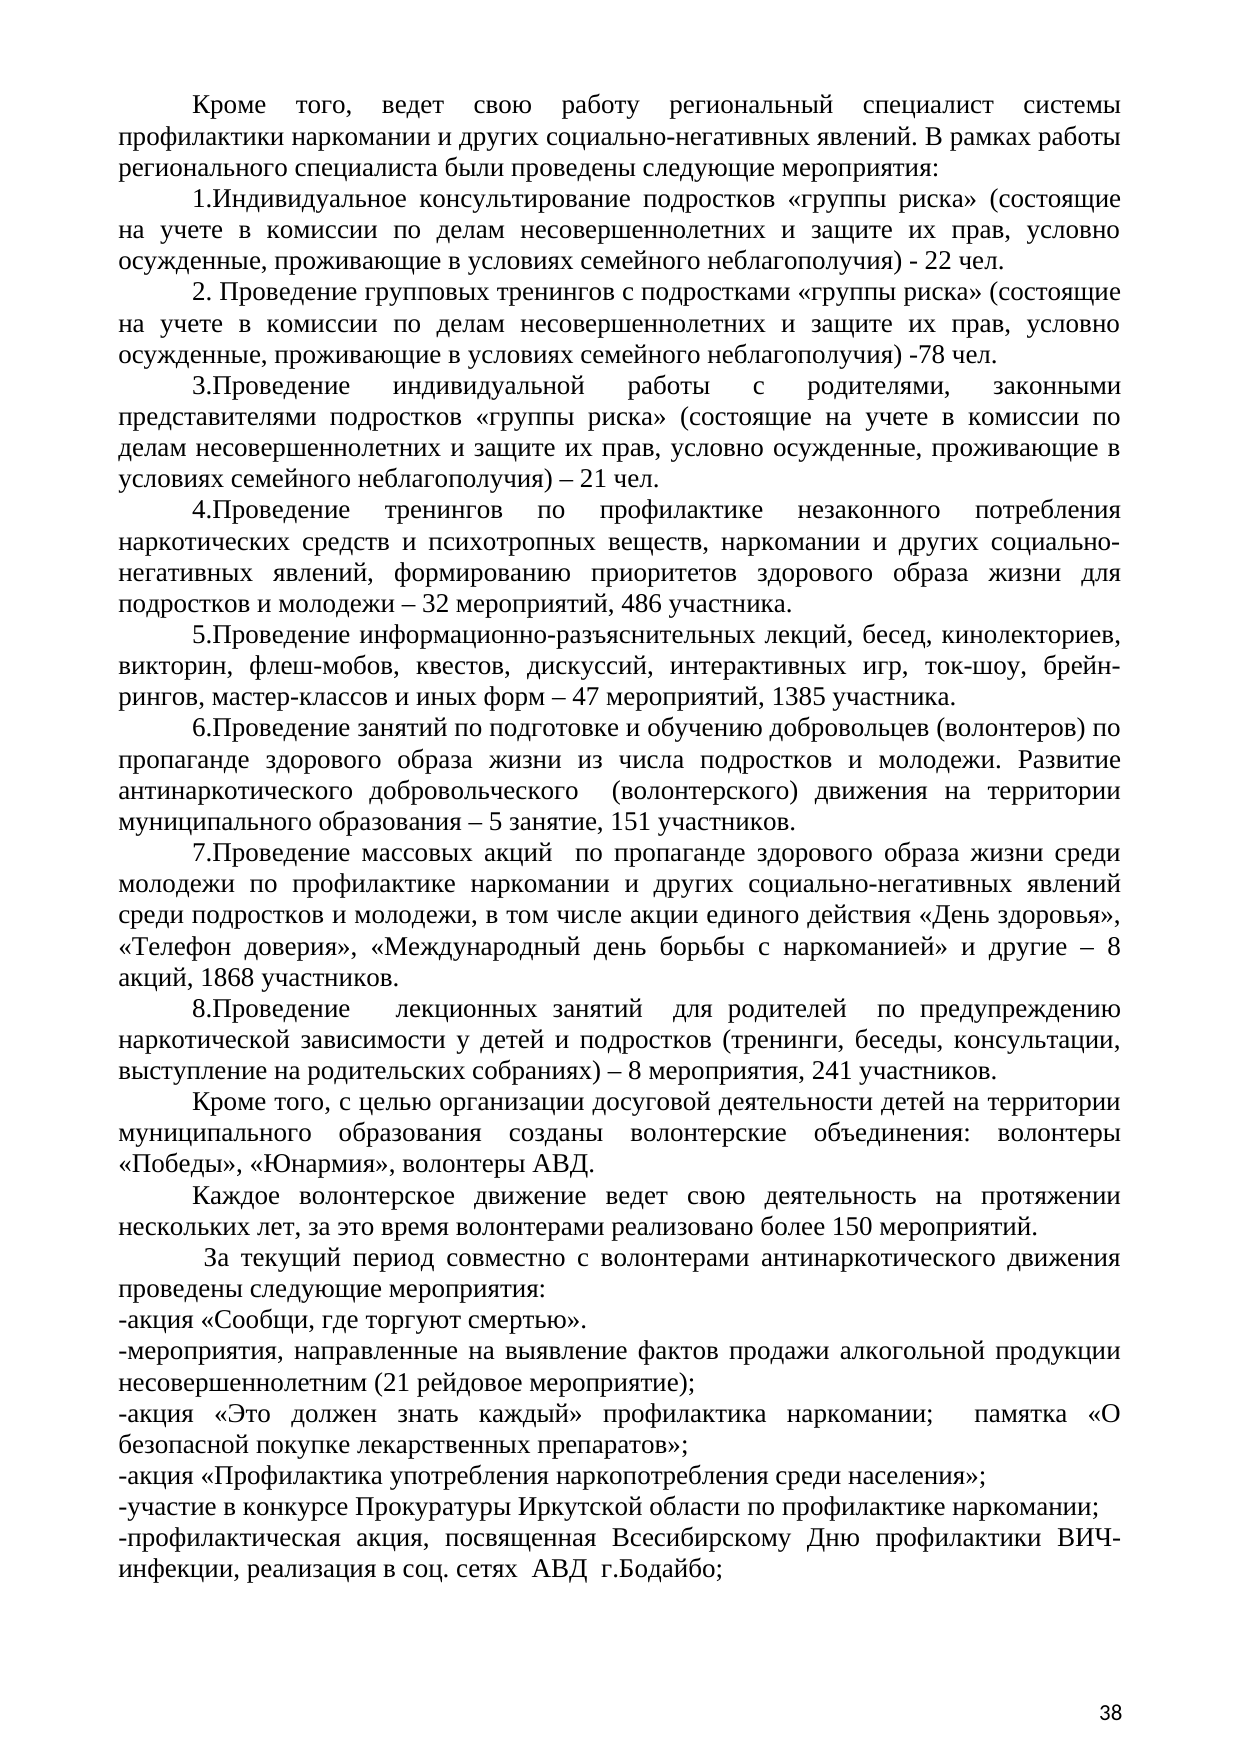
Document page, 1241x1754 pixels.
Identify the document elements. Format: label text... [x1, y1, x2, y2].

text Каждое волонтерское движение ведет свою деятельность на протяжении нескольких лет, за это время волонтерами реализовано более 150 мероприятий. [118, 1179, 1122, 1241]
text -акция «Сообщи, где торгуют смертью». [118, 1303, 1122, 1334]
text За текущий период совместно с волонтерами антинаркотического движения проведены следующие мероприятия: [118, 1241, 1122, 1303]
text -акция «Это должен знать каждый» профилактика наркомании; памятка «О безопасной покупке лекарственных препаратов»; [118, 1397, 1122, 1459]
text Кроме того, ведет свою работу региональный специалист системы профилактики наркомании и других социально-негативных явлений. В рамках работы регионального специалиста были проведены следующие мероприятия: [118, 89, 1122, 182]
text -мероприятия, направленные на выявление фактов продажи алкогольной продукции несовершеннолетним (21 рейдовое мероприятие); [118, 1334, 1122, 1397]
text -участие в конкурсе Прокуратуры Иркутской области по профилактике наркомании; [118, 1490, 1122, 1521]
text 6.Проведение занятий по подготовке и обучению добровольцев (волонтеров) по пропаганде здорового образа жизни из числа подростков и молодежи. Развитие антинаркотического добровольческого (волонтерского) движения на территории муниципального образования – 5 занятие, 151 участников. [118, 712, 1122, 836]
text 2. Проведение групповых тренингов с подростками «группы риска» (состоящие на учете в комиссии по делам несовершеннолетних и защите их прав, условно осужденные, проживающие в условиях семейного неблагополучия) -78 чел. [118, 276, 1122, 369]
text 5.Проведение информационно-разъяснительных лекций, бесед, кинолекториев, викторин, флеш-мобов, квестов, дискуссий, интерактивных игр, ток-шоу, брейн-рингов, мастер-классов и иных форм – 47 мероприятий, 1385 участника. [118, 618, 1122, 712]
text 8.Проведение лекционных занятий для родителей по предупреждению наркотической зависимости у детей и подростков (тренинги, беседы, консультации, выступление на родительских собраниях) – 8 мероприятия, 241 участников. [118, 992, 1122, 1085]
text 4.Проведение тренингов по профилактике незаконного потребления наркотических средств и психотропных веществ, наркомании и других социально-негативных явлений, формированию приоритетов здорового образа жизни для подростков и молодежи – 32 мероприятий, 486 участника. [118, 493, 1122, 618]
text 1.Индивидуальное консультирование подростков «группы риска» (состоящие на учете в комиссии по делам несовершеннолетних и защите их прав, условно осужденные, проживающие в условиях семейного неблагополучия) - 22 чел. [118, 182, 1122, 276]
text 7.Проведение массовых акций по пропаганде здорового образа жизни среди молодежи по профилактике наркомании и других социально-негативных явлений среди подростков и молодежи, в том числе акции единого действия «День здоровья», «Телефон доверия», «Международный день борьбы с наркоманией» и другие – 8 акций, 1868 участников. [118, 836, 1122, 992]
text 3.Проведение индивидуальной работы с родителями, законными представителями подростков «группы риска» (состоящие на учете в комиссии по делам несовершеннолетних и защите их прав, условно осужденные, проживающие в условиях семейного неблагополучия) – 21 чел. [118, 369, 1122, 493]
text -профилактическая акция, посвященная Всесибирскому Дню профилактики ВИЧ-инфекции, реализация в соц. сетях АВД г.Бодайбо; [118, 1521, 1122, 1584]
text -акция «Профилактика употребления наркопотребления среди населения»; [118, 1459, 1122, 1490]
text Кроме того, с целью организации досуговой деятельности детей на территории муниципального образования созданы волонтерские объединения: волонтеры «Победы», «Юнармия», волонтеры АВД. [118, 1085, 1122, 1179]
